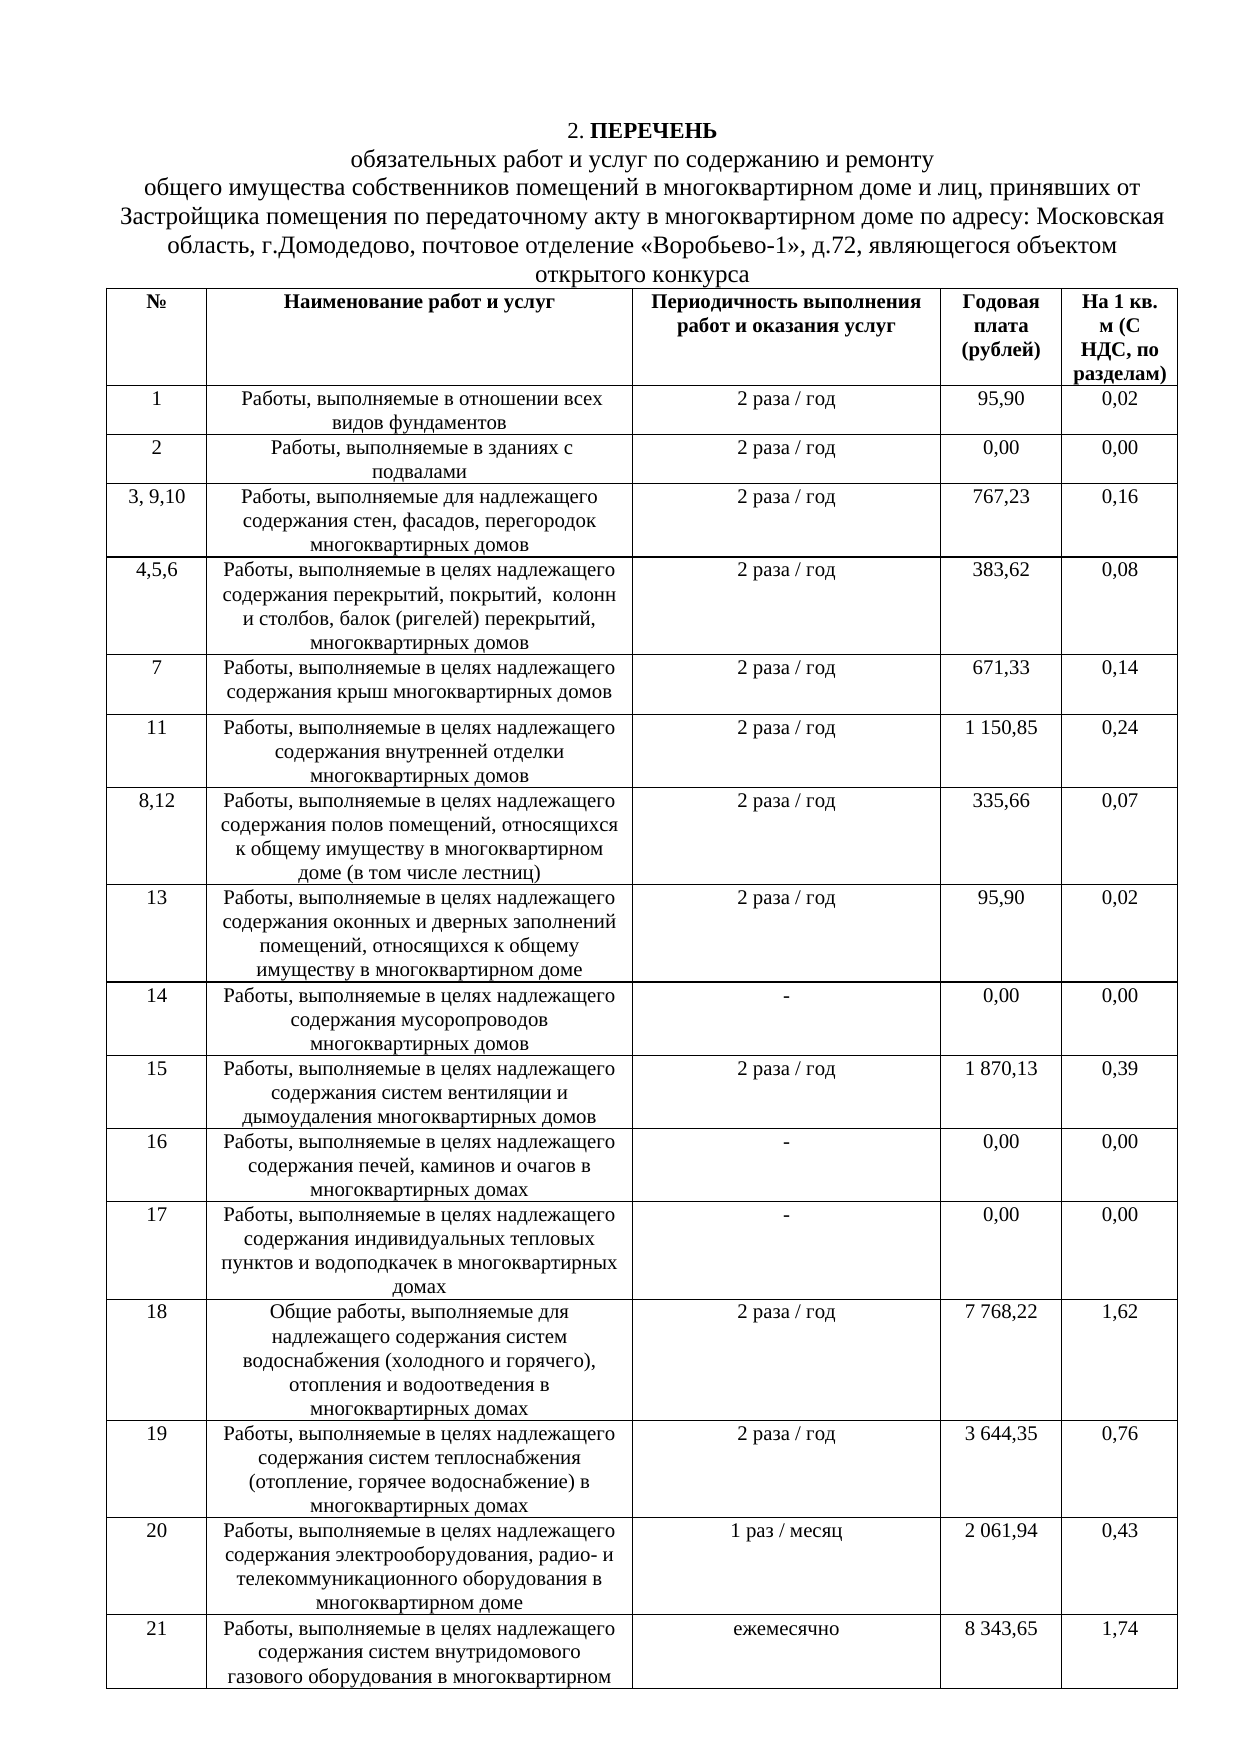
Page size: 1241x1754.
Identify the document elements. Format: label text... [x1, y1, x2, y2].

table_cell 13 [107, 885, 206, 981]
table_cell 20 [107, 1518, 206, 1614]
table_cell Общие работы, выполняемые для надлежащего содержания систем водоснабжения (холодного и горячего), отопления и водоотведения в многоквартирных домах [207, 1300, 632, 1420]
table_cell 18 [107, 1300, 206, 1420]
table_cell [207, 1615, 632, 1688]
table_cell Работы, выполняемые в целях надлежащего содержания индивидуальных тепловых пунктов и водоподкачек в многоквартирных домах [207, 1202, 632, 1298]
table_cell 16 [107, 1129, 206, 1201]
table_cell 11 [107, 715, 206, 787]
table_cell Работы, выполняемые в целях надлежащего содержания полов помещений, относящихся к общему имуществу в многоквартирном доме (в том числе лестниц) [207, 788, 632, 884]
table_cell 2 раза / год [633, 655, 940, 714]
table_cell 2 061,94 [941, 1518, 1061, 1614]
table_cell 1,74 [1062, 1615, 1177, 1688]
table_cell 0,00 [1062, 1202, 1177, 1298]
table_cell 15 [107, 1056, 206, 1128]
table_cell 0,14 [1062, 655, 1177, 714]
table_header № [107, 289, 206, 385]
table_header Наименование работ и услуг [207, 289, 632, 385]
table_cell 0,00 [1062, 1129, 1177, 1201]
table_cell 0,43 [1062, 1518, 1177, 1614]
table_cell Работы, выполняемые в целях надлежащего содержания систем вентиляции и дымоудаления многоквартирных домов [207, 1056, 632, 1128]
table_cell Работы, выполняемые в целях надлежащего содержания перекрытий, покрытий, колонн и столбов, балок (ригелей) перекрытий, многоквартирных домов [207, 558, 632, 654]
table_cell Работы, выполняемые в зданиях с подвалами [207, 435, 632, 483]
table_cell 0,08 [1062, 558, 1177, 654]
table_cell 2 раза / год [633, 1056, 940, 1128]
text обязательных работ и услуг по содержанию и ремонту [118, 144, 1166, 172]
table_cell 2 [107, 435, 206, 483]
table_cell 335,66 [941, 788, 1061, 884]
table_cell 2 раза / год [633, 1300, 940, 1420]
table_header На 1 кв. м (С НДС, по разделам) [1062, 289, 1177, 385]
table_cell 0,07 [1062, 788, 1177, 884]
table_cell Работы, выполняемые в целях надлежащего содержания электрооборудования, радио- и телекоммуникационного оборудования в многоквартирном доме [207, 1518, 632, 1614]
table_cell 0,39 [1062, 1056, 1177, 1128]
table_cell 2 раза / год [633, 788, 940, 884]
table_cell 0,24 [1062, 715, 1177, 787]
table_cell 0,00 [1062, 435, 1177, 483]
table_cell 17 [107, 1202, 206, 1298]
table_cell 14 [107, 983, 206, 1055]
table_cell 21 [107, 1615, 206, 1688]
table_cell ежемесячно [633, 1615, 940, 1688]
table_cell - [633, 983, 940, 1055]
table_cell 3 644,35 [941, 1421, 1061, 1517]
table_cell Работы, выполняемые в целях надлежащего содержания систем теплоснабжения (отопление, горячее водоснабжение) в многоквартирных домах [207, 1421, 632, 1517]
table_cell 0,00 [941, 435, 1061, 483]
table_cell 19 [107, 1421, 206, 1517]
table_cell Работы, выполняемые в целях надлежащего содержания крыш многоквартирных домов [207, 655, 632, 714]
table_cell 4,5,6 [107, 558, 206, 654]
table_cell 1 раз / месяц [633, 1518, 940, 1614]
table_cell Работы, выполняемые в отношении всех видов фундаментов [207, 386, 632, 434]
table_cell 0,00 [941, 983, 1061, 1055]
table_cell 0,00 [1062, 983, 1177, 1055]
table_cell 1 [107, 386, 206, 434]
table_cell 0,16 [1062, 484, 1177, 556]
table_cell 2 раза / год [633, 715, 940, 787]
table_cell 7 768,22 [941, 1300, 1061, 1420]
table_cell Работы, выполняемые в целях надлежащего содержания внутренней отделки многоквартирных домов [207, 715, 632, 787]
table_cell 1,62 [1062, 1300, 1177, 1420]
table_header Периодичность выполнения работ и оказания услуг [633, 289, 940, 385]
table_cell 0,00 [941, 1202, 1061, 1298]
table_cell 1 870,13 [941, 1056, 1061, 1128]
table_cell - [633, 1202, 940, 1298]
text общего имущества собственников помещений в многоквартирном доме и лиц, принявших от Застройщика помещения по передаточному акту в многоквартирном доме по адресу: Московская область, г.Домодедово, почтовое отделение «Воробьево-1», д.72, являющегося объектом открытого конкурса [118, 172, 1166, 287]
table_cell 95,90 [941, 885, 1061, 981]
table_cell 2 раза / год [633, 386, 940, 434]
table_cell 8 343,65 [941, 1615, 1061, 1688]
table_cell 8,12 [107, 788, 206, 884]
table_cell Работы, выполняемые в целях надлежащего содержания печей, каминов и очагов в многоквартирных домах [207, 1129, 632, 1201]
table_cell 2 раза / год [633, 484, 940, 556]
table_cell 671,33 [941, 655, 1061, 714]
table_header Годовая плата (рублей) [941, 289, 1061, 385]
table_cell - [633, 1129, 940, 1201]
table_cell 767,23 [941, 484, 1061, 556]
table_cell 0,02 [1062, 386, 1177, 434]
table_cell 0,00 [941, 1129, 1061, 1201]
table_cell 2 раза / год [633, 1421, 940, 1517]
table_cell Работы, выполняемые для надлежащего содержания стен, фасадов, перегородок многоквартирных домов [207, 484, 632, 556]
text 2. ПЕРЕЧЕНЬ [118, 117, 1166, 144]
table_cell 383,62 [941, 558, 1061, 654]
table_cell Работы, выполняемые в целях надлежащего содержания оконных и дверных заполнений помещений, относящихся к общему имуществу в многоквартирном доме [207, 885, 632, 981]
table_cell 7 [107, 655, 206, 714]
table_cell 95,90 [941, 386, 1061, 434]
table_cell 2 раза / год [633, 558, 940, 654]
table_cell 2 раза / год [633, 885, 940, 981]
table_cell 0,76 [1062, 1421, 1177, 1517]
table_cell 3, 9,10 [107, 484, 206, 556]
table_cell 0,02 [1062, 885, 1177, 981]
table_cell Работы, выполняемые в целях надлежащего содержания мусоропроводов многоквартирных домов [207, 983, 632, 1055]
table_cell 2 раза / год [633, 435, 940, 483]
table_cell 1 150,85 [941, 715, 1061, 787]
